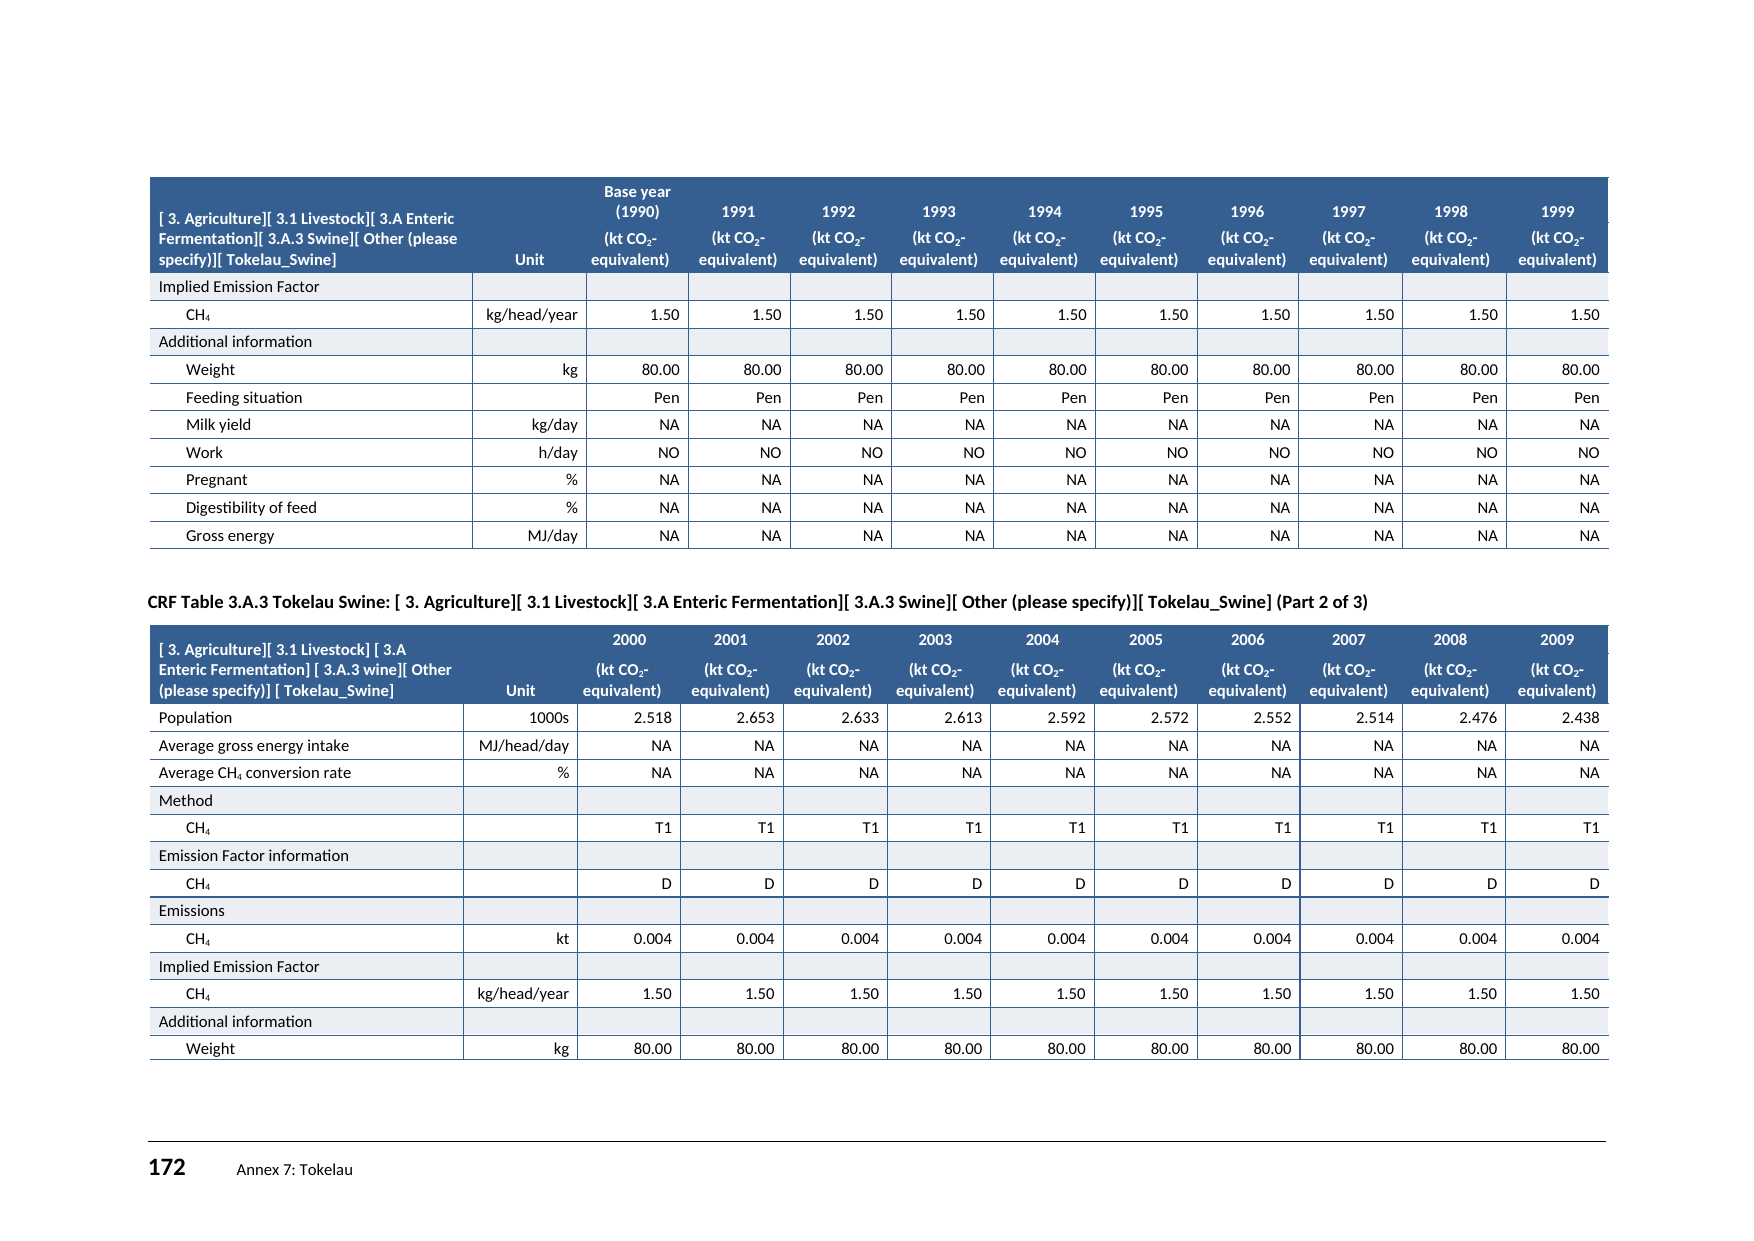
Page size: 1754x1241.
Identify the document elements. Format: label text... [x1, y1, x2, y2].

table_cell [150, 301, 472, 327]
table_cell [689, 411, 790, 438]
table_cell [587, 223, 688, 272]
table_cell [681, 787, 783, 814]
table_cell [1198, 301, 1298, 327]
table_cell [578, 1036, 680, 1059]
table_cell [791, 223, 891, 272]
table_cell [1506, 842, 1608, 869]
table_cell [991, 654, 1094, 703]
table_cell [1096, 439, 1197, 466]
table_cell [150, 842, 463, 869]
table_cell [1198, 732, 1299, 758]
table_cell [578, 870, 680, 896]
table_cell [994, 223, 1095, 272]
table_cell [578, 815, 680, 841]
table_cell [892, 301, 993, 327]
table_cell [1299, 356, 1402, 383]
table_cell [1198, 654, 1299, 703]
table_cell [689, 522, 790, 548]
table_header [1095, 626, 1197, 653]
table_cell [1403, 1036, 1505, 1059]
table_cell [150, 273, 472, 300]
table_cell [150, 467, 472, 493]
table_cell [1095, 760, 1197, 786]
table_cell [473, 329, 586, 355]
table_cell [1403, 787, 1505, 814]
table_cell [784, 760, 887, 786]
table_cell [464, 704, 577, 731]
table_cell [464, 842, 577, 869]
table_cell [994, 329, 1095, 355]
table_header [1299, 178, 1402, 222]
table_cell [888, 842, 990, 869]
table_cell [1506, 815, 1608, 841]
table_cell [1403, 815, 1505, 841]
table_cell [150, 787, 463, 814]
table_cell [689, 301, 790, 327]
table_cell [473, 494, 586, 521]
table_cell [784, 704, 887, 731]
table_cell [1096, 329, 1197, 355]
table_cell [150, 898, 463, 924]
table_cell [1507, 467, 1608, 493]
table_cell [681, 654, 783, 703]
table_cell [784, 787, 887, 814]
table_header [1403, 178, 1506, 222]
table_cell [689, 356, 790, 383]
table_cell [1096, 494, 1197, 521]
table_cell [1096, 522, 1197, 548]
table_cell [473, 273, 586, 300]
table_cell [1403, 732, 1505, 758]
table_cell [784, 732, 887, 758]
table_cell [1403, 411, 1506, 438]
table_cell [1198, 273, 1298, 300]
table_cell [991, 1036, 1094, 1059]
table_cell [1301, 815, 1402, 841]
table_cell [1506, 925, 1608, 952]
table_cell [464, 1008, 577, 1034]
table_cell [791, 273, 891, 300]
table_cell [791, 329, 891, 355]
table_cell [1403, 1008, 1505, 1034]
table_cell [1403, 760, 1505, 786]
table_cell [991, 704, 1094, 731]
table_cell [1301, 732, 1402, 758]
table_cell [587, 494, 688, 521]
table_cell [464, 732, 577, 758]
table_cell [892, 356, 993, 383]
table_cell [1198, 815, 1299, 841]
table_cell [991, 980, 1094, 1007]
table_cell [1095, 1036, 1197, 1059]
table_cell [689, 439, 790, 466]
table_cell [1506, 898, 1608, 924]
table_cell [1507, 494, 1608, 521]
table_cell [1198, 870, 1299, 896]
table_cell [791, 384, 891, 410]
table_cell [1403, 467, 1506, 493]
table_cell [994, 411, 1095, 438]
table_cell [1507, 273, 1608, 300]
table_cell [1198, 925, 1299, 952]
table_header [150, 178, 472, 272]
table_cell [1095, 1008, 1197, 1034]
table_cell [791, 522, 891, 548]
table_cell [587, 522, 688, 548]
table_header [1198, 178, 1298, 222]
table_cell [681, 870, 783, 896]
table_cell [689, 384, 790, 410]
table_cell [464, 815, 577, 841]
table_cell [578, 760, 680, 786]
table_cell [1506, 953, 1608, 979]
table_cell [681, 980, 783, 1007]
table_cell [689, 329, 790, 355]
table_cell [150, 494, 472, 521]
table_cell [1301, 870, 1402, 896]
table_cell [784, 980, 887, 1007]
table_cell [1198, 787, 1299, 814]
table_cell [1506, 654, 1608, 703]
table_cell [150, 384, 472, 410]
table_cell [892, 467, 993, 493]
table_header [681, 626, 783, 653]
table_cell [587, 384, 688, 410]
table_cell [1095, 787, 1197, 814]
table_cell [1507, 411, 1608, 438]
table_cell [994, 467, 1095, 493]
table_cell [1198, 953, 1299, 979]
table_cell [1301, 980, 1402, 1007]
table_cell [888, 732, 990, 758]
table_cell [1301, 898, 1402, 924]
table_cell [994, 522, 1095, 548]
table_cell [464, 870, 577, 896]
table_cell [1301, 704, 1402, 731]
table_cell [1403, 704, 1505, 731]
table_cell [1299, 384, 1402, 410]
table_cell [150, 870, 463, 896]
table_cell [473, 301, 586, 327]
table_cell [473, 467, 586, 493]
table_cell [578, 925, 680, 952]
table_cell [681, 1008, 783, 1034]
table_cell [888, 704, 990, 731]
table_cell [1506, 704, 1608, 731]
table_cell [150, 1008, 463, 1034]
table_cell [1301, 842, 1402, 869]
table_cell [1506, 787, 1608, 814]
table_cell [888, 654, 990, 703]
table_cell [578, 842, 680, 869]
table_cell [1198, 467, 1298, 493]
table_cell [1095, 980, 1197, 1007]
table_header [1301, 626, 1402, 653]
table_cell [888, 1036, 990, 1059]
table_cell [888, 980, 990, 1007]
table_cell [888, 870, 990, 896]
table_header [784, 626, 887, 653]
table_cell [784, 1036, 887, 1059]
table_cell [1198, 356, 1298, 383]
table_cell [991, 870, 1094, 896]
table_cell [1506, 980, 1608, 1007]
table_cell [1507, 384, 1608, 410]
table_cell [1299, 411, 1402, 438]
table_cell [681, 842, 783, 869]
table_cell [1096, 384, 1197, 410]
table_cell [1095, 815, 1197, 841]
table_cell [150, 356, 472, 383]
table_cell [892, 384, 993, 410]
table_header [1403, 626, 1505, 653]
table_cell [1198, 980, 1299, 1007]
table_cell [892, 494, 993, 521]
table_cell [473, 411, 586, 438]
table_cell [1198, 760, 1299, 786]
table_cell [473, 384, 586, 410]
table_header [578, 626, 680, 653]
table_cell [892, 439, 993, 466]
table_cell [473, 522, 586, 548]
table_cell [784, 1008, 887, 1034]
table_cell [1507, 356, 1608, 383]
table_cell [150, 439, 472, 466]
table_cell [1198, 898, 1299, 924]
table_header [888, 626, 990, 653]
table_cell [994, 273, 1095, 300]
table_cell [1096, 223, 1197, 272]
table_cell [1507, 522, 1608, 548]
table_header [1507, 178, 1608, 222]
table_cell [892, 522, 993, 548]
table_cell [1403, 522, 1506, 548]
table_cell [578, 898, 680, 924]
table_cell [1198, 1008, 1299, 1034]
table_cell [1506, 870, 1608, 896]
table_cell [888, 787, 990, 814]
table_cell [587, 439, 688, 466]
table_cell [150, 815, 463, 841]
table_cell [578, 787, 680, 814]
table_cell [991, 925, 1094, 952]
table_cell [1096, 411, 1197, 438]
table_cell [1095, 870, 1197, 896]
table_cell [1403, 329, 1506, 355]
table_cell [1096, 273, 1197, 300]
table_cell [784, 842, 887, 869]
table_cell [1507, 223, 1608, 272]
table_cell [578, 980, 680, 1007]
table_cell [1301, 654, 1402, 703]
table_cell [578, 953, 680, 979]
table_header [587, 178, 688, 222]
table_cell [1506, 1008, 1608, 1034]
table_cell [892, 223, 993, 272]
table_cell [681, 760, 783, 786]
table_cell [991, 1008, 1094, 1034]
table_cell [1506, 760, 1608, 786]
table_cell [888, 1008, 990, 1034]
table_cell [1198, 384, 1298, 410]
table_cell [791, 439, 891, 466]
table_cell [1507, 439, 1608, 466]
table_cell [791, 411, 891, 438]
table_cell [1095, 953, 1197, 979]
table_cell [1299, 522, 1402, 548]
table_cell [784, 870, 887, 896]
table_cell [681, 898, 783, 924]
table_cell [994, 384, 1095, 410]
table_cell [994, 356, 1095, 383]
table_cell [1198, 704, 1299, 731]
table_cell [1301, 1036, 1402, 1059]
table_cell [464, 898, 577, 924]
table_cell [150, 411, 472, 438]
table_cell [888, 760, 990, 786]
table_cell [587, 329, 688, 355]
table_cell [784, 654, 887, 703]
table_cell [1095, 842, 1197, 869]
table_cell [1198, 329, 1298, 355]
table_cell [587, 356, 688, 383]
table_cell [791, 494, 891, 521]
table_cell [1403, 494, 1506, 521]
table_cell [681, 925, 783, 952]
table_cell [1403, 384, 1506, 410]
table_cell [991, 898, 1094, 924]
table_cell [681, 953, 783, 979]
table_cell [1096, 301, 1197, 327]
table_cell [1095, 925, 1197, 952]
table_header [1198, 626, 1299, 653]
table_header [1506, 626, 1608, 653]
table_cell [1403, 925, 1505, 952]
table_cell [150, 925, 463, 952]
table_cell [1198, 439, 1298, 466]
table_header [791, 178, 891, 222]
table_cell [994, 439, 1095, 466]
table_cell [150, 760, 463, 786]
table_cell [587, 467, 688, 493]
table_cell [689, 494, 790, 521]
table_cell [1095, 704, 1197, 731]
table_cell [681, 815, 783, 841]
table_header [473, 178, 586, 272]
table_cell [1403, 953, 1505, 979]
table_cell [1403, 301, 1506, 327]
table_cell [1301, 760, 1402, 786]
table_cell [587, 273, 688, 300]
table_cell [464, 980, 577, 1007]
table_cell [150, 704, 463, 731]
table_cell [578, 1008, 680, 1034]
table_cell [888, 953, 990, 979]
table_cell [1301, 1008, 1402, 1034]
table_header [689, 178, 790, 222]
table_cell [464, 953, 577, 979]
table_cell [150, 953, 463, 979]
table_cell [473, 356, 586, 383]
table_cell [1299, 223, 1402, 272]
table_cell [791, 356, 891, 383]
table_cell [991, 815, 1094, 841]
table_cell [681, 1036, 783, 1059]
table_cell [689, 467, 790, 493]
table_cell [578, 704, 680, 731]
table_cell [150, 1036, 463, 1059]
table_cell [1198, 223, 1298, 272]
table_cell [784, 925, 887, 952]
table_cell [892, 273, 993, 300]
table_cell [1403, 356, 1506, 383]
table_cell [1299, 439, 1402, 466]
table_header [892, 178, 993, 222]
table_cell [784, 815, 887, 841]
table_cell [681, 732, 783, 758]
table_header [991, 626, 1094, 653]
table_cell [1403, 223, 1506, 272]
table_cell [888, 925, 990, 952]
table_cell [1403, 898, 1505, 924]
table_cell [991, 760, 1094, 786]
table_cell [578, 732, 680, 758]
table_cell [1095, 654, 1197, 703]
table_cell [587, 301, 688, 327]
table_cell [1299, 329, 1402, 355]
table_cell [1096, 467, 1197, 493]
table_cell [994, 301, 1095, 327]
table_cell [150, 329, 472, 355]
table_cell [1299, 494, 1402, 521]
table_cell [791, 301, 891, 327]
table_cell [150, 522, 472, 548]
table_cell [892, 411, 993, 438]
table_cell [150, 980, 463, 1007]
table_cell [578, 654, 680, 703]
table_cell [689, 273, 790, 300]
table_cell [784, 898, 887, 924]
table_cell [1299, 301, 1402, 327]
text CRF Table 3.A.3 Tokelau Swine: [ 3. Agriculture][ 3.1 Livestock][ 3.A Enteric Fermentation][ 3.A.3 Swine][ Other (please specify)][ Tokelau_Swine] (Part 2 of 3) [148, 590, 1606, 613]
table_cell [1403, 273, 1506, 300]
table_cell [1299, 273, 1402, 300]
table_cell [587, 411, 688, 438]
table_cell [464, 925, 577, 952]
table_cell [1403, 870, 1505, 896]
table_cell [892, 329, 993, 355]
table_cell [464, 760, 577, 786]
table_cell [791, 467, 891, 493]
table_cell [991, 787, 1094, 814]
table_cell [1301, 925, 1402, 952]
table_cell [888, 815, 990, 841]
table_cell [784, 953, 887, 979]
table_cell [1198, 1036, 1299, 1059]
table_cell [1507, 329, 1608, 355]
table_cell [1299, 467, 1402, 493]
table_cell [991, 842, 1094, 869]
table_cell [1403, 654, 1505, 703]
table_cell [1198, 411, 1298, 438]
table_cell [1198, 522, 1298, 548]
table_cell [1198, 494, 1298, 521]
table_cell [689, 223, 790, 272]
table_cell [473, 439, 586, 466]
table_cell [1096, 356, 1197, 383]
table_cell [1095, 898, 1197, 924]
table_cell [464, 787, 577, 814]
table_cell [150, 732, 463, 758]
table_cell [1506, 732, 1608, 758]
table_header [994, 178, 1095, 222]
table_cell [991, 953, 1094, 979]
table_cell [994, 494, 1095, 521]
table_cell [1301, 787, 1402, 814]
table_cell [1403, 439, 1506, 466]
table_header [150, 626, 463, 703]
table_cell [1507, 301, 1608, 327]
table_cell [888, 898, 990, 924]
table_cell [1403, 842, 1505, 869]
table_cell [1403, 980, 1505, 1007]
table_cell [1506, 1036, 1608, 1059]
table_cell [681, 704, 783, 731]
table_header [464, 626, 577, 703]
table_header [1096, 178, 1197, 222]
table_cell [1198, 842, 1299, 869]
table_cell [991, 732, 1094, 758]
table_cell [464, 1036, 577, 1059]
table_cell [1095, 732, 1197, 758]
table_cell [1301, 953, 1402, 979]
